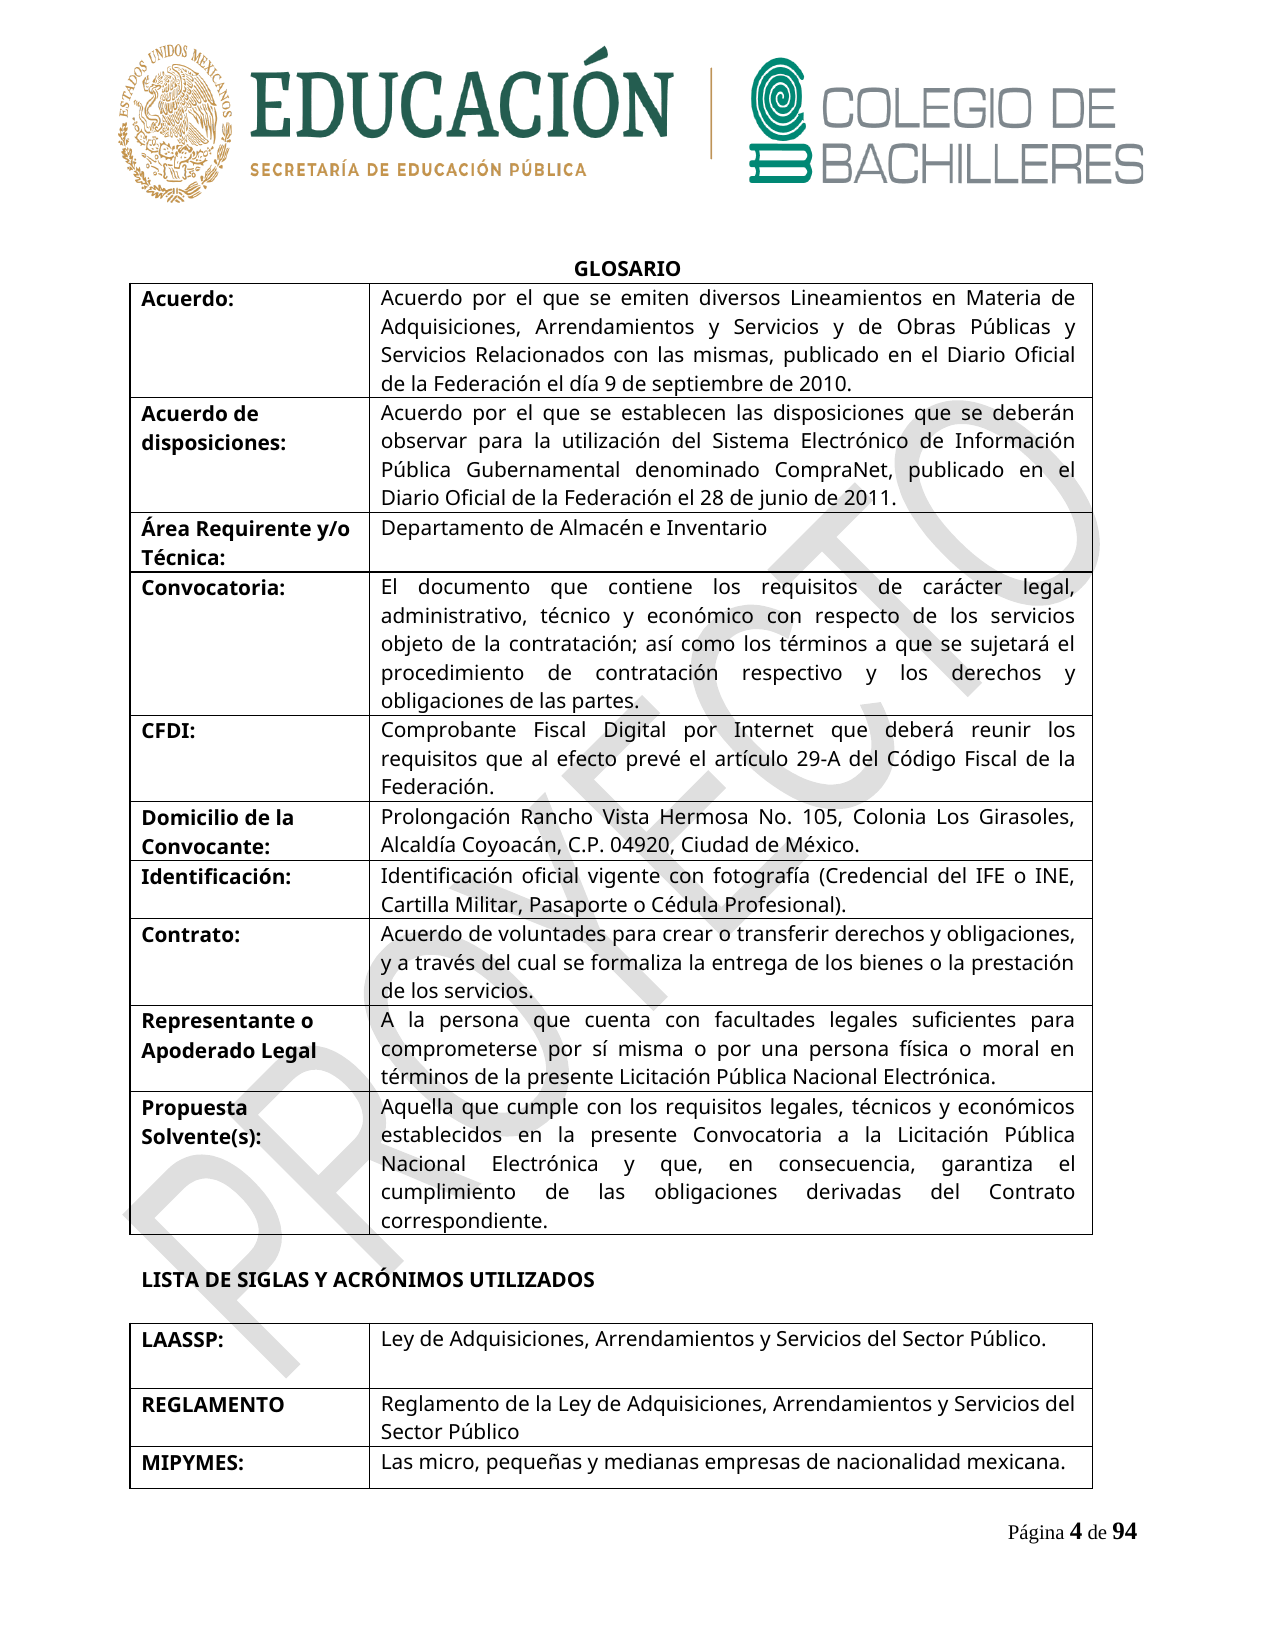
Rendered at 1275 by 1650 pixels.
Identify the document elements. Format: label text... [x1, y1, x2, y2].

table_cell Contrato: [131, 919, 369, 1004]
table_cell Acuerdo por el que se establecen las disposiciones que se deberán observar para la utilización del Sistema Electrónico de Información Pública Gubernamental denominado CompraNet, publicado en el Diario Oficial de la Federación el 28 de junio de 2011. [370, 398, 1092, 512]
table_header Acuerdo: [131, 284, 369, 397]
table_cell Las micro, pequeñas y medianas empresas de nacionalidad mexicana. [370, 1447, 1092, 1488]
table_cell Área Requirente y/o Técnica: [131, 513, 369, 571]
table_cell Domicilio de la Convocante: [131, 802, 369, 860]
table_cell Convocatoria: [131, 573, 369, 714]
table_cell Ley de Adquisiciones, Arrendamientos y Servicios del Sector Público. [370, 1324, 1092, 1388]
table_cell A la persona que cuenta con facultades legales suficientes para comprometerse por sí misma o por una persona física o moral en términos de la presente Licitación Pública Nacional Electrónica. [370, 1006, 1092, 1091]
table_cell Aquella que cumple con los requisitos legales, técnicos y económicos establecidos en la presente Convocatoria a la Licitación Pública Nacional Electrónica y que, en consecuencia, garantiza el cumplimiento de las obligaciones derivadas del Contrato correspondiente. [370, 1092, 1092, 1234]
picture [118, 44, 1144, 203]
table_cell Reglamento de la Ley de Adquisiciones, Arrendamientos y Servicios del Sector Público [370, 1389, 1092, 1446]
table_cell CFDI: [131, 716, 369, 801]
table_cell Identificación: [131, 861, 369, 918]
table_cell Representante o Apoderado Legal [131, 1006, 369, 1091]
table_cell Acuerdo de disposiciones: [131, 398, 369, 512]
table_cell Identificación oficial vigente con fotografía (Credencial del IFE o INE, Cartilla Militar, Pasaporte o Cédula Profesional). [370, 861, 1092, 918]
table_cell LISTA DE SIGLAS Y ACRÓNIMOS UTILIZADOS [130, 1235, 1093, 1323]
table_cell Acuerdo de voluntades para crear o transferir derechos y obligaciones, y a través del cual se formaliza la entrega de los bienes o la prestación de los servicios. [370, 919, 1092, 1004]
text GLOSARIO [118, 254, 1137, 282]
table_header Acuerdo por el que se emiten diversos Lineamientos en Materia de Adquisiciones, Arrendamientos y Servicios y de Obras Públicas y Servicios Relacionados con las mismas, publicado en el Diario Oficial de la Federación el día 9 de septiembre de 2010. [370, 284, 1092, 397]
table_cell Departamento de Almacén e Inventario [370, 513, 1092, 571]
table_cell LAASSP: [131, 1324, 369, 1388]
table_cell Prolongación Rancho Vista Hermosa No. 105, Colonia Los Girasoles, Alcaldía Coyoacán, C.P. 04920, Ciudad de México. [370, 802, 1092, 860]
table_cell MIPYMES: [131, 1447, 369, 1488]
table_cell REGLAMENTO [131, 1389, 369, 1446]
table_cell Propuesta Solvente(s): [131, 1092, 369, 1234]
table_cell El documento que contiene los requisitos de carácter legal, administrativo, técnico y económico con respecto de los servicios objeto de la contratación; así como los términos a que se sujetará el procedimiento de contratación respectivo y los derechos y obligaciones de las partes. [370, 573, 1092, 714]
table_cell Comprobante Fiscal Digital por Internet que deberá reunir los requisitos que al efecto prevé el artículo 29-A del Código Fiscal de la Federación. [370, 716, 1092, 801]
